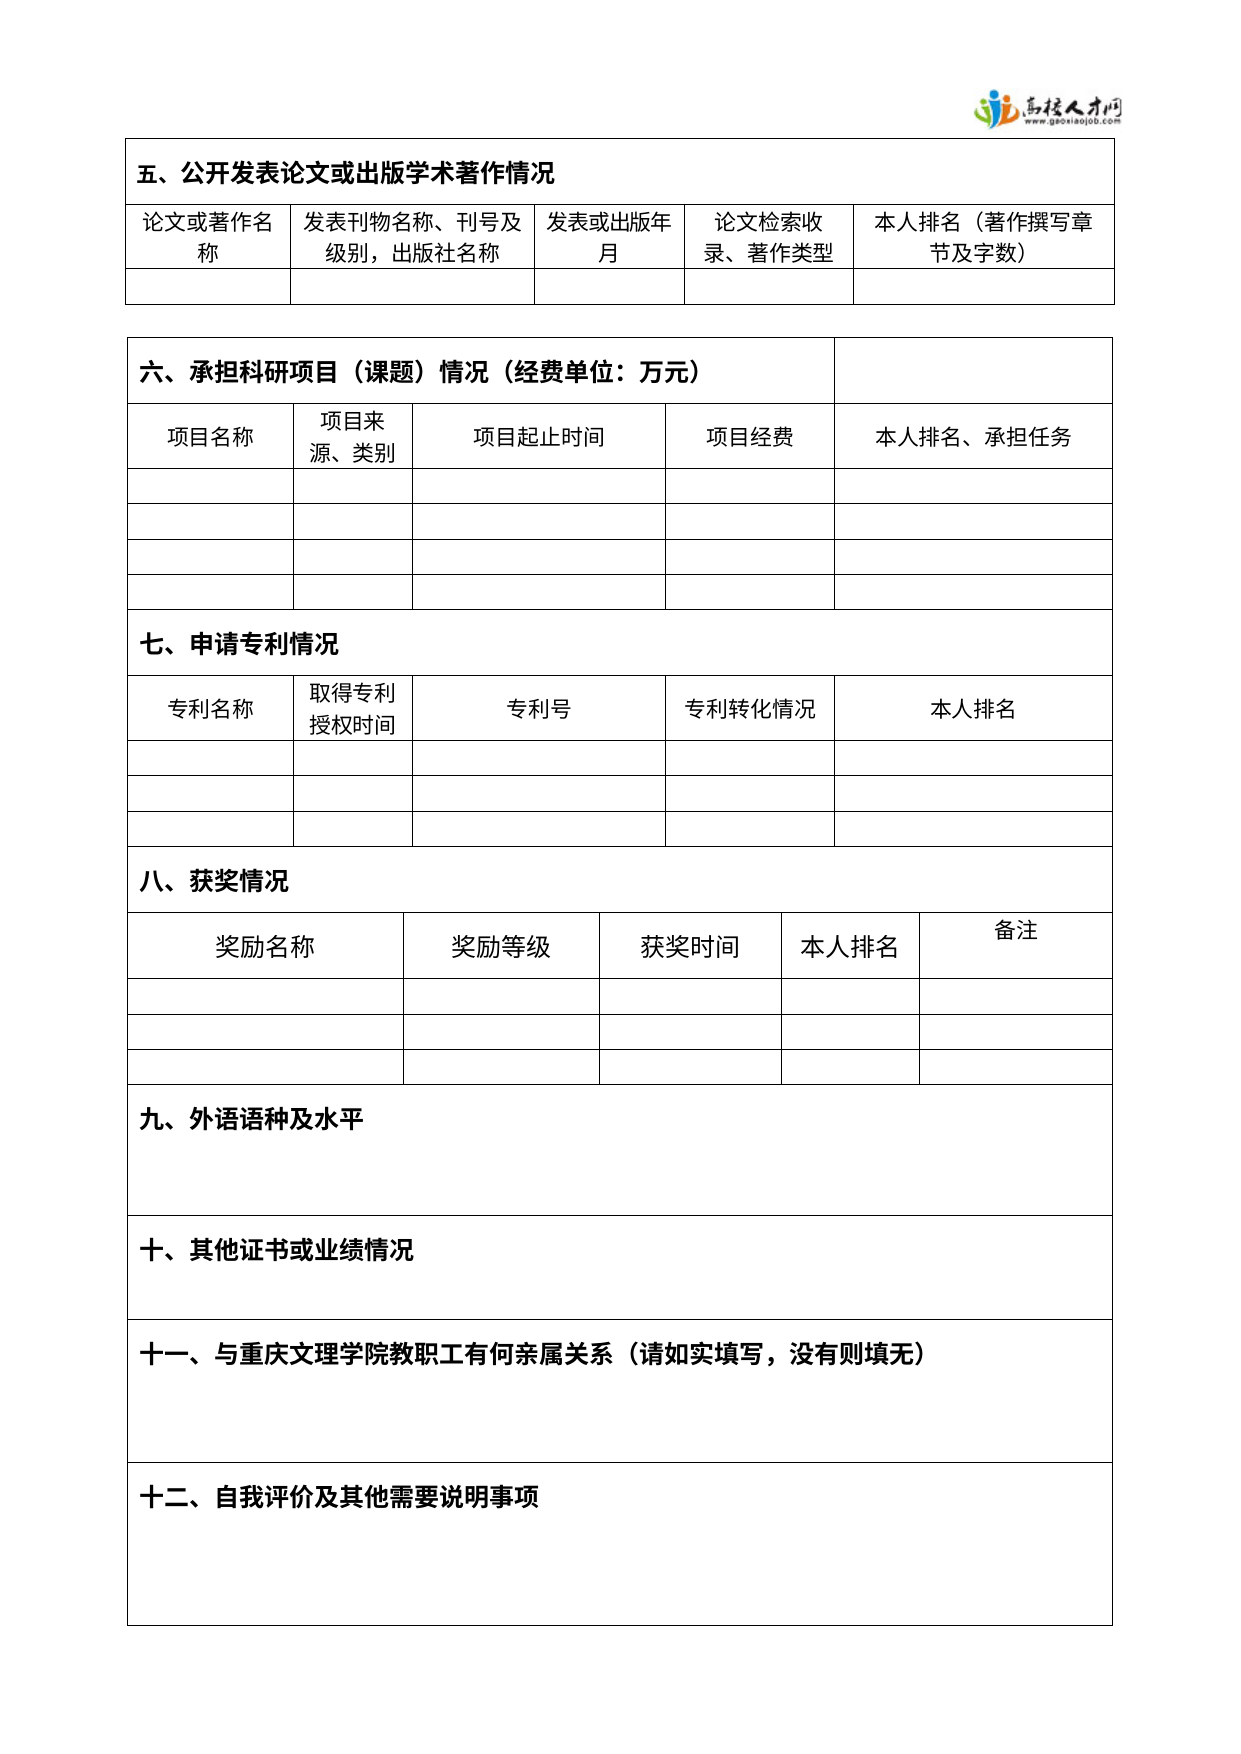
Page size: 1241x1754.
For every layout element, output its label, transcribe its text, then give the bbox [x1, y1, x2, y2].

table_cell [128, 469, 293, 503]
table_cell [128, 1050, 403, 1084]
table_cell [404, 1015, 599, 1049]
table_cell [600, 1050, 781, 1084]
table_cell [404, 1050, 599, 1084]
table_cell 项目起止时间 [413, 404, 665, 468]
table_cell [294, 776, 412, 811]
table_cell [666, 812, 834, 846]
table_cell [600, 979, 781, 1013]
table_cell [413, 540, 665, 574]
table_cell [294, 540, 412, 574]
table_cell [413, 741, 665, 775]
table_cell 奖励等级 [404, 913, 599, 978]
table_cell 五、公开发表论文或出版学术著作情况 [126, 139, 1114, 204]
table_cell 十一、与重庆文理学院教职工有何亲属关系（请如实填写，没有则填无） [128, 1320, 1112, 1462]
table_cell [128, 504, 293, 538]
table_cell [128, 575, 293, 609]
table_cell [920, 979, 1112, 1013]
table_cell [128, 1015, 403, 1049]
table_cell [128, 741, 293, 775]
table_cell [666, 504, 834, 538]
table_cell [413, 776, 665, 811]
table_cell [835, 504, 1112, 538]
table_cell [782, 1050, 919, 1084]
table_cell [600, 1015, 781, 1049]
table_cell 专利名称 [128, 676, 293, 740]
table_cell [126, 269, 290, 304]
table_cell [782, 979, 919, 1013]
table_cell [835, 575, 1112, 609]
table_cell [835, 776, 1112, 811]
table_cell 本人排名 [782, 913, 919, 978]
table_cell 论文或著作名称 [126, 205, 290, 268]
table_cell [920, 1015, 1112, 1049]
table_cell 取得专利授权时间 [294, 676, 412, 740]
table_cell [413, 575, 665, 609]
table_cell 七、申请专利情况 [128, 610, 1112, 675]
table_cell [782, 1015, 919, 1049]
table_cell 十二、自我评价及其他需要说明事项 [128, 1463, 1112, 1625]
table_cell [413, 469, 665, 503]
table_cell 九、外语语种及水平 [128, 1085, 1112, 1215]
table_cell [291, 269, 534, 304]
table_cell [294, 469, 412, 503]
table_cell [666, 776, 834, 811]
table_cell [666, 540, 834, 574]
table_cell [128, 979, 403, 1013]
table_cell 项目名称 [128, 404, 293, 468]
table_cell 获奖时间 [600, 913, 781, 978]
table_cell [685, 269, 853, 304]
table_cell [535, 269, 684, 304]
table_cell 本人排名 [835, 676, 1112, 740]
table_cell 论文检索收录、著作类型 [685, 205, 853, 268]
table_cell [666, 469, 834, 503]
table_cell [128, 776, 293, 811]
table_cell [666, 575, 834, 609]
picture [973, 88, 1123, 133]
table_cell [413, 812, 665, 846]
table_cell [666, 741, 834, 775]
table_cell [404, 979, 599, 1013]
table_cell [294, 741, 412, 775]
table_header 六、承担科研项目（课题）情况（经费单位：万元） [128, 338, 834, 403]
table_cell 备注 [920, 913, 1112, 978]
table_cell [920, 1050, 1112, 1084]
table_cell [835, 741, 1112, 775]
table_cell 发表刊物名称、刊号及级别，出版社名称 [291, 205, 534, 268]
table_cell 专利转化情况 [666, 676, 834, 740]
table_cell 发表或出版年月 [535, 205, 684, 268]
table_cell [294, 812, 412, 846]
table_cell [835, 469, 1112, 503]
table_cell [128, 540, 293, 574]
table_cell 本人排名（著作撰写章节及字数） [854, 205, 1114, 268]
table_cell 奖励名称 [128, 913, 403, 978]
table_cell [854, 269, 1114, 304]
table_header [835, 338, 1112, 403]
table_cell [128, 812, 293, 846]
table_cell 八、获奖情况 [128, 847, 1112, 912]
table_cell [294, 504, 412, 538]
table_cell [835, 540, 1112, 574]
table_cell 项目经费 [666, 404, 834, 468]
table_cell 项目来源、类别 [294, 404, 412, 468]
table_cell 本人排名、承担任务 [835, 404, 1112, 468]
table_cell 十、其他证书或业绩情况 [128, 1216, 1112, 1319]
table_cell [835, 812, 1112, 846]
table_cell [413, 504, 665, 538]
table_cell [294, 575, 412, 609]
table_cell 专利号 [413, 676, 665, 740]
